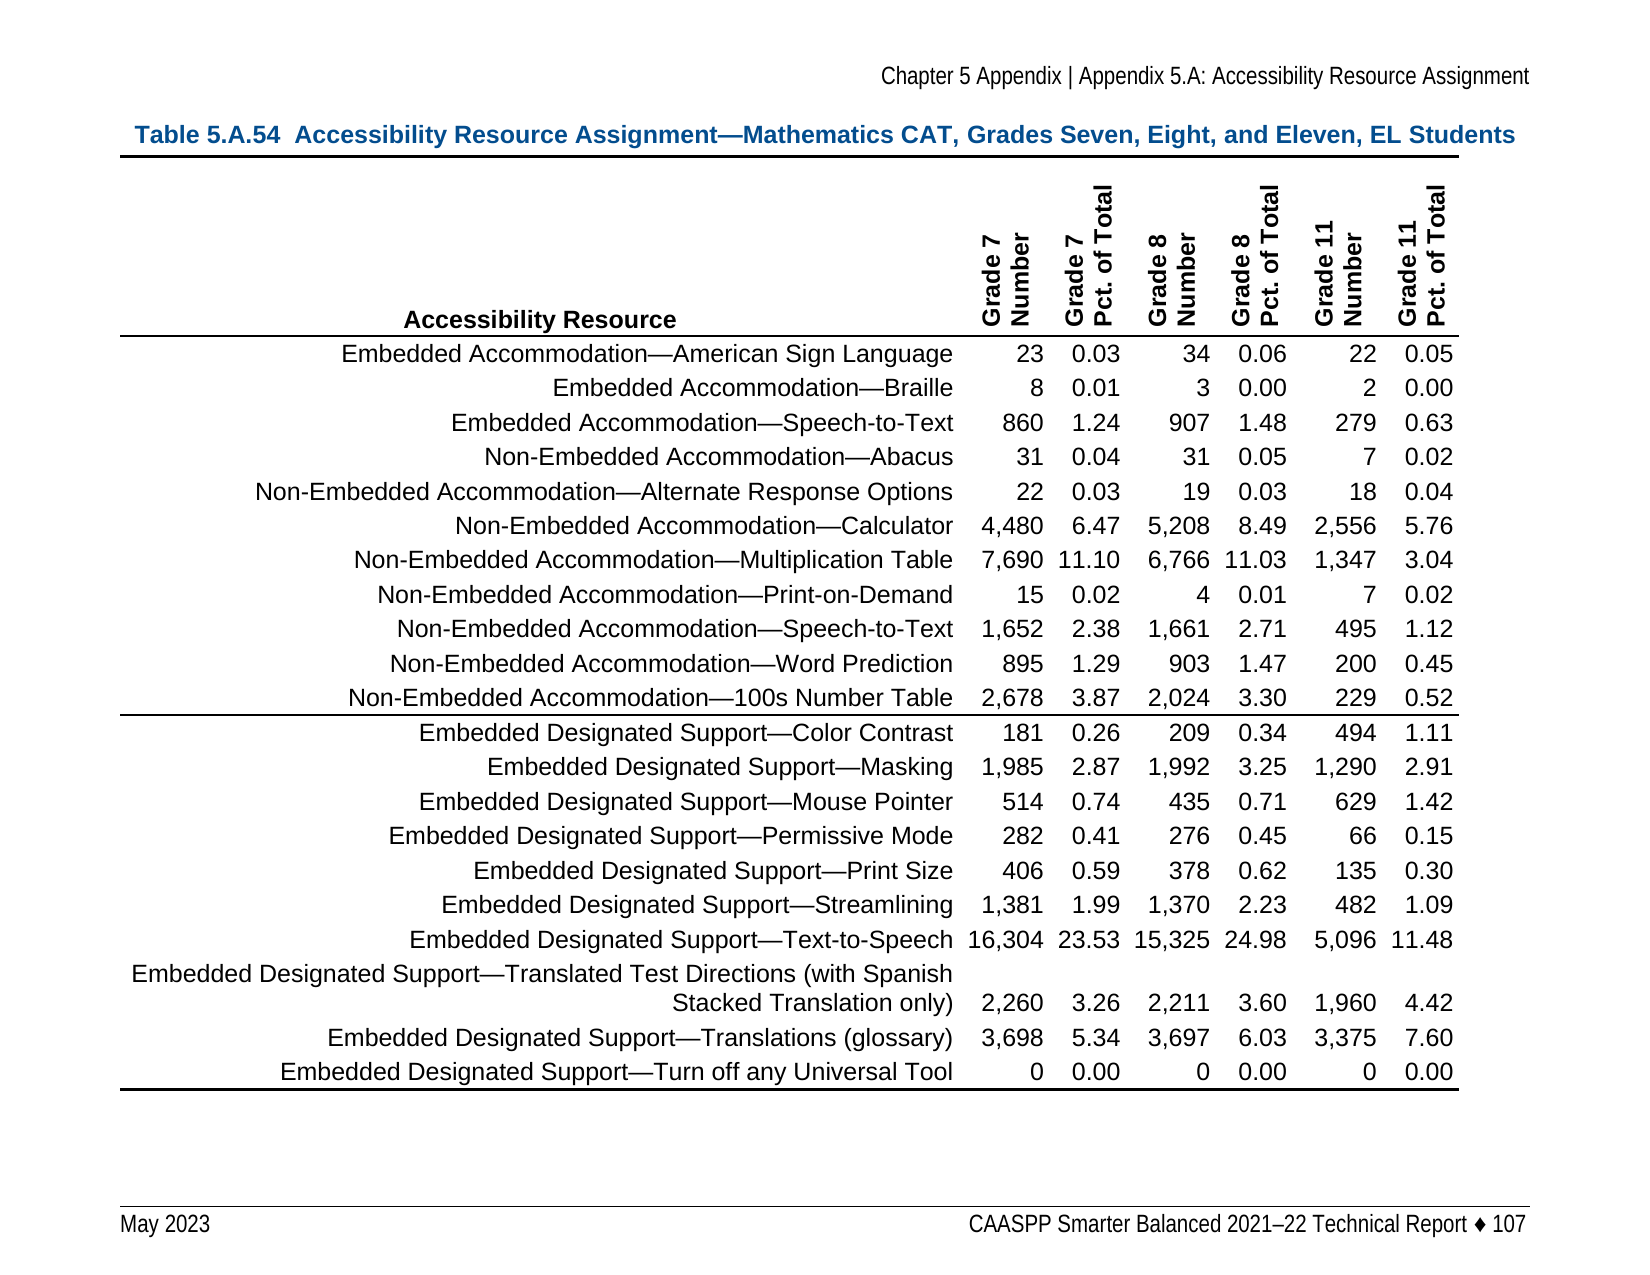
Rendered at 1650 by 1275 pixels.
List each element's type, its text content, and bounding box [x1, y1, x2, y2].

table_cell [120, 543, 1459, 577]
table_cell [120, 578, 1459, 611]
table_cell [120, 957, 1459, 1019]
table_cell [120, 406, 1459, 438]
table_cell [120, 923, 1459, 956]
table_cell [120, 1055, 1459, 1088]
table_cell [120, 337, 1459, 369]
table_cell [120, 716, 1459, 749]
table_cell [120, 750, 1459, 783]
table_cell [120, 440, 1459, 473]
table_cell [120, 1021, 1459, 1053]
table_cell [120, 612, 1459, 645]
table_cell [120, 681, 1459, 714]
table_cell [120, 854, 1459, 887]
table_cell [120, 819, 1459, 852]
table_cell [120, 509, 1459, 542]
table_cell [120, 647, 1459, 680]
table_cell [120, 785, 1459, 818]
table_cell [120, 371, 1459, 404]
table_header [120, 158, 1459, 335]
text Table 5.A. Accessibility Resource Assignment—Mathematics CAT, Grades Seven, Eight, and Eleven, EL Students [120, 120, 1530, 149]
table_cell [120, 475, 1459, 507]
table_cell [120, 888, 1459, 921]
